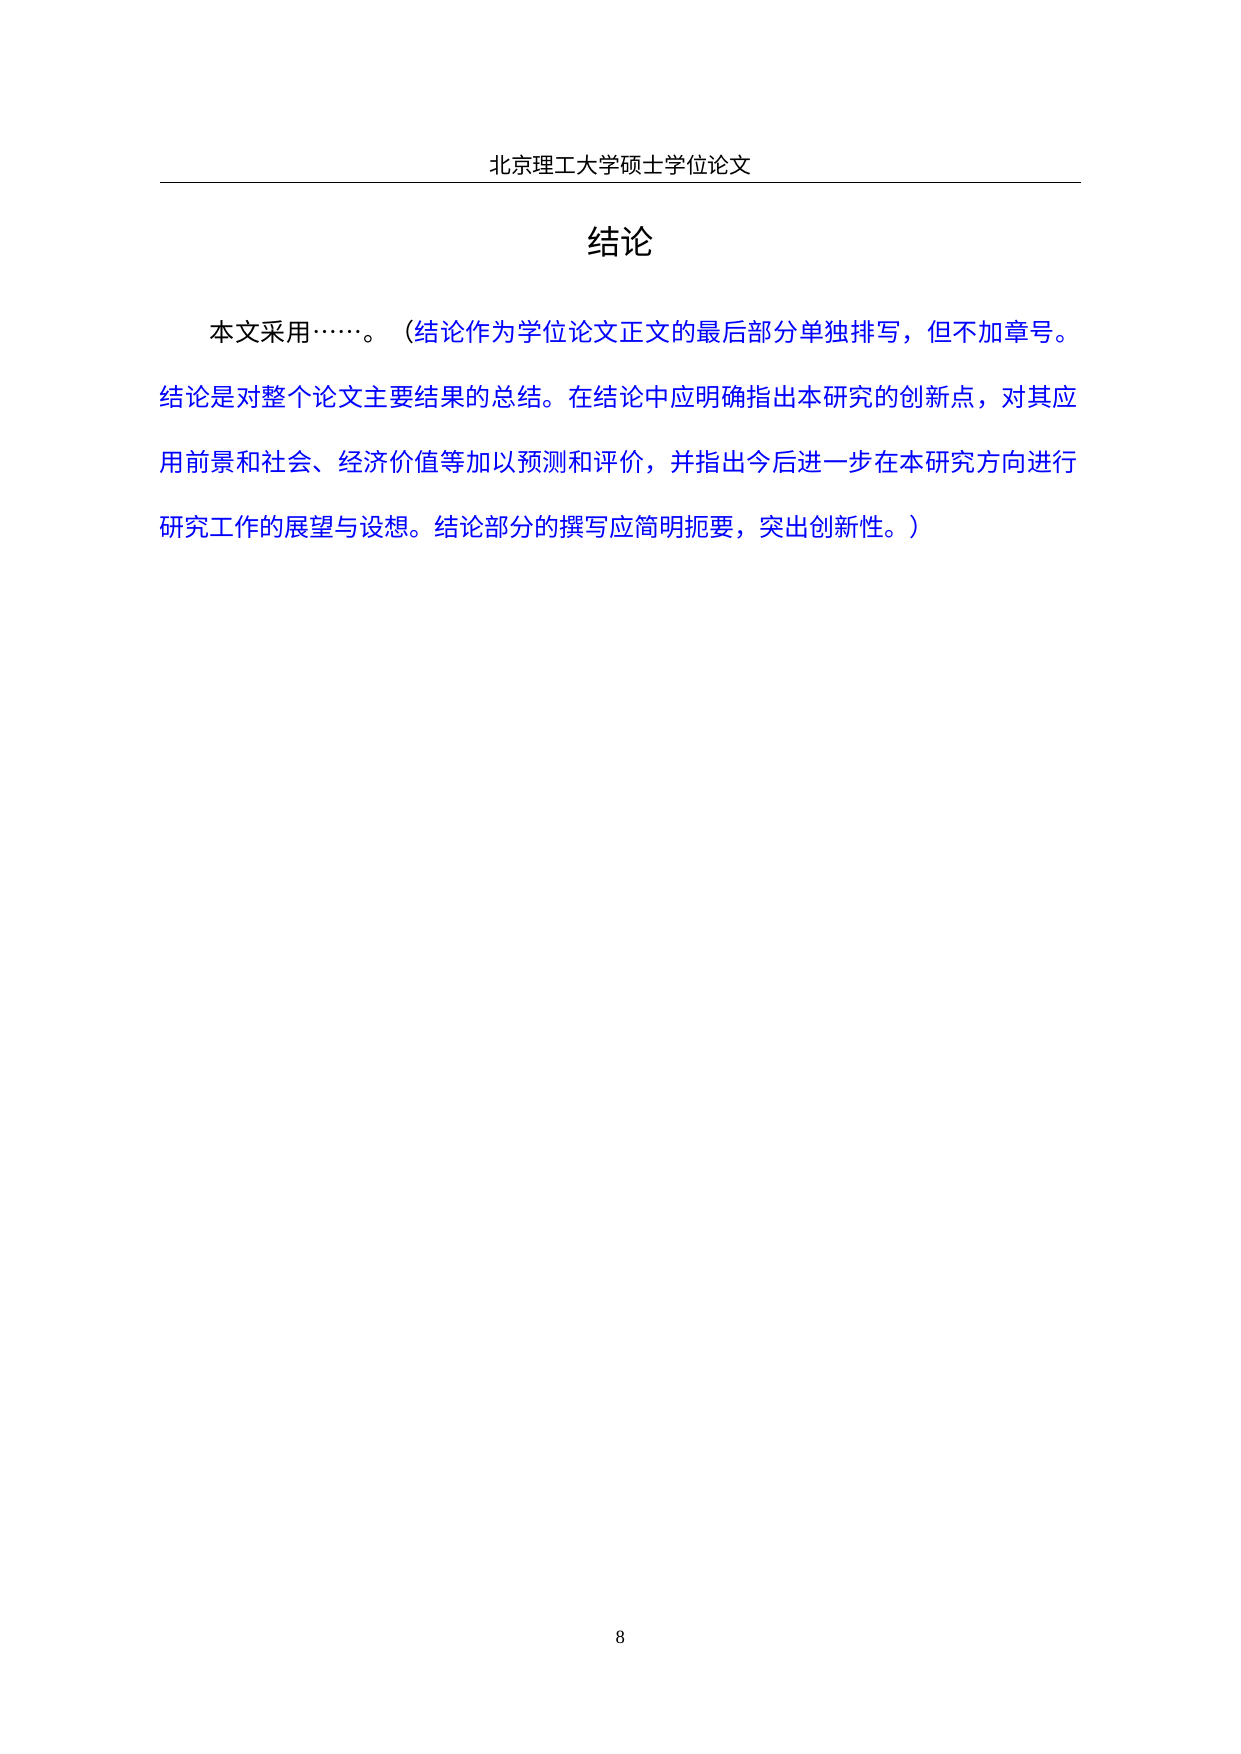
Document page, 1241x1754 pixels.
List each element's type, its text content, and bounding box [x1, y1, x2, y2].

text 本文采用……。（结论作为学位论文正文的最后部分单独排写，但不加章号。结论是对整个论文主要结果的总结。在结论中应明确指出本研究的创新点，对其应用前景和社会、经济价值等加以预测和评价，并指出今后进一步在本研究方向进行研究工作的展望与设想。结论部分的撰写应简明扼要，突出创新性。） [159, 298, 1081, 558]
text 结论 [159, 208, 1081, 273]
